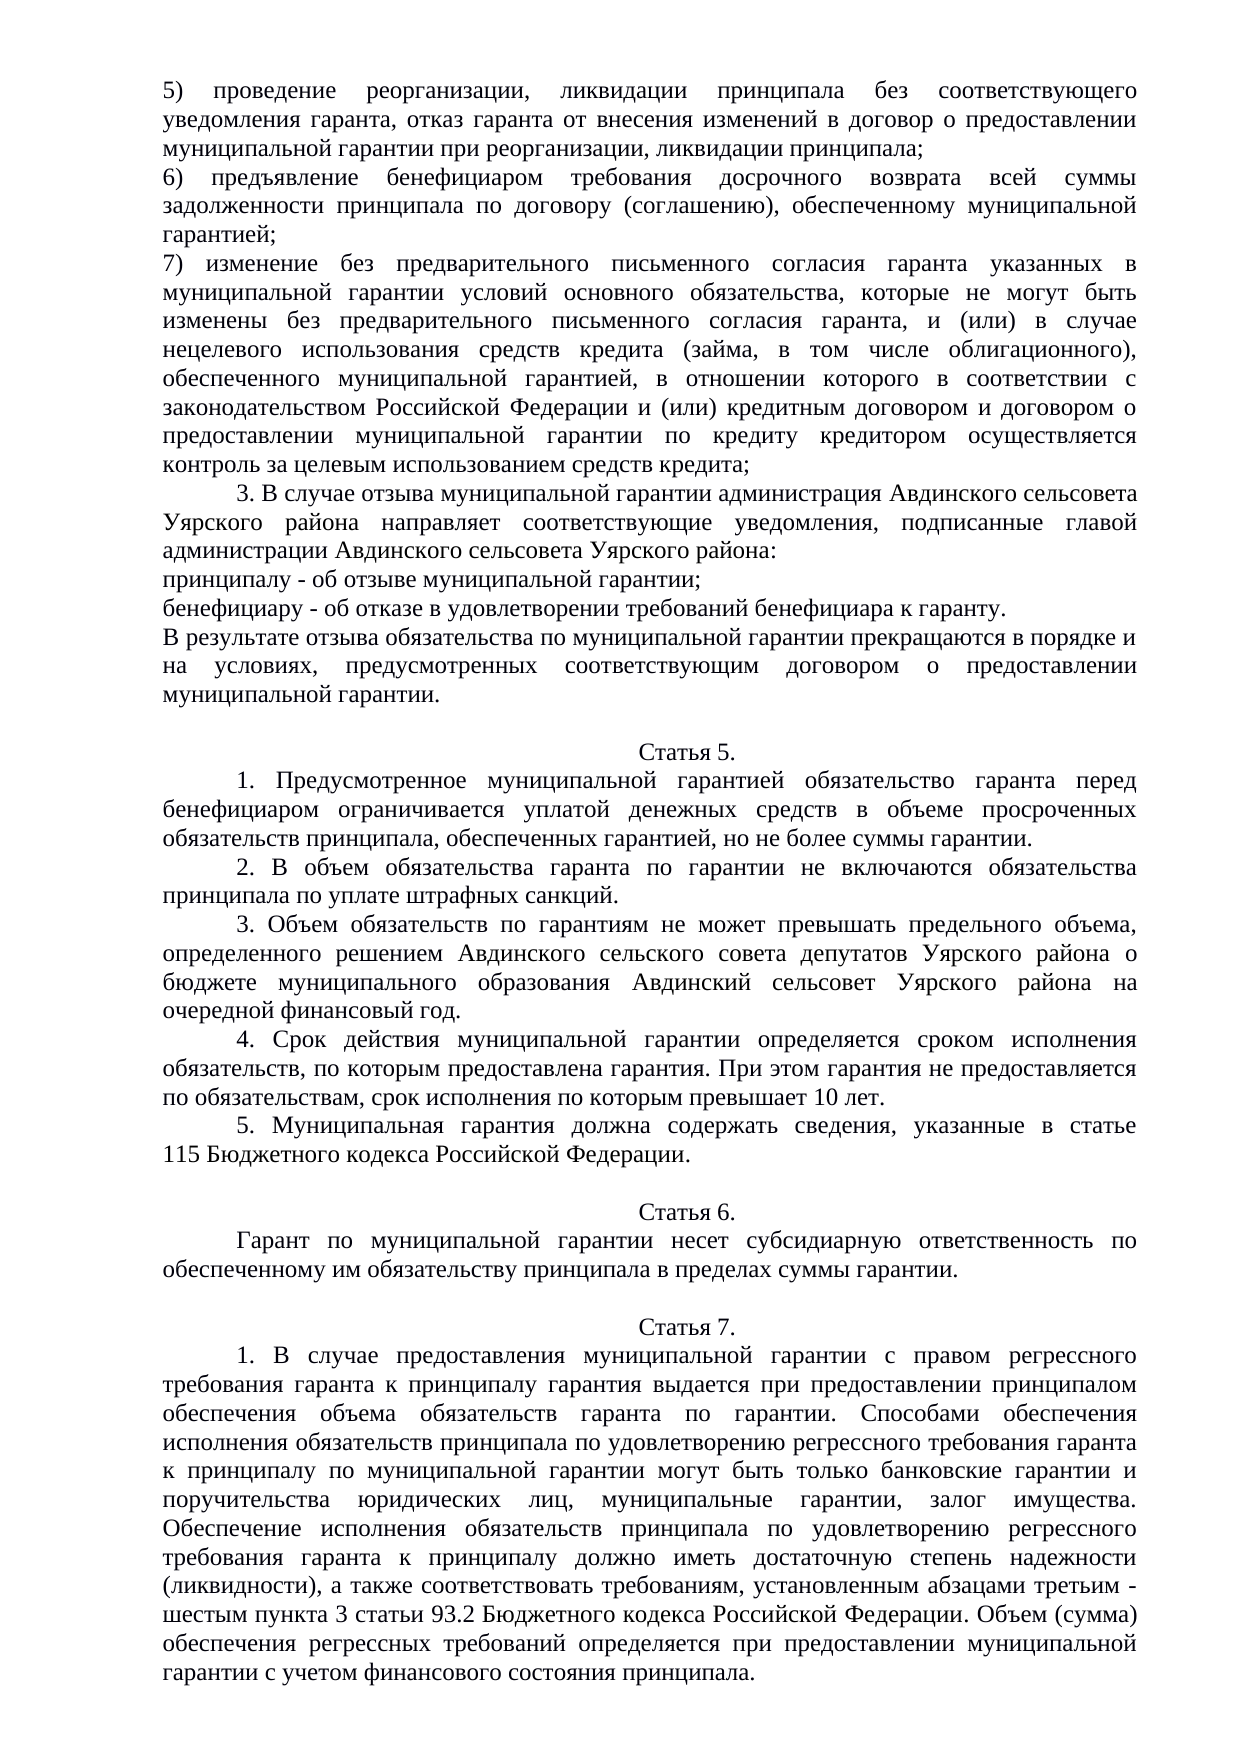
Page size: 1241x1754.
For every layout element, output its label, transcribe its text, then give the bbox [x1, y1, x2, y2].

text Статья 6. [162, 1197, 1138, 1225]
text 2. В объем обязательства гаранта по гарантии не включаются обязательства принципала по уплате штрафных санкций. [162, 852, 1138, 909]
text Статья 7. [162, 1312, 1138, 1340]
text 1. В случае предоставления муниципальной гарантии с правом регрессного требования гаранта к принципалу гарантия выдается при предоставлении принципалом обеспечения объема обязательств гаранта по гарантии. Способами обеспечения исполнения обязательств принципала по удовлетворению регрессного требования гаранта к принципалу по муниципальной гарантии могут быть только банковские гарантии и поручительства юридических лиц, муниципальные гарантии, залог имущества. Обеспечение исполнения обязательств принципала по удовлетворению регрессного требования гаранта к принципалу должно иметь достаточную степень надежности (ликвидности), а также соответствовать требованиям, установленным абзацами третьим - шестым пункта 3 статьи 93.2 Бюджетного кодекса Российской Федерации. Объем (сумма) обеспечения регрессных требований определяется при предоставлении муниципальной гарантии с учетом финансового состояния принципала. [162, 1340, 1138, 1685]
text 5) проведение реорганизации, ликвидации принципала без соответствующего уведомления гаранта, отказ гаранта от внесения изменений в договор о предоставлении муниципальной гарантии при реорганизации, ликвидации принципала; [162, 75, 1138, 162]
text Гарант по муниципальной гарантии несет субсидиарную ответственность по обеспеченному им обязательству принципала в пределах суммы гарантии. [162, 1225, 1138, 1283]
text 3. Объем обязательств по гарантиям не может превышать предельного объема, определенного решением Авдинского сельского совета депутатов Уярского района о бюджете муниципального образования Авдинский сельсовет Уярского района на очередной финансовый год. [162, 909, 1138, 1024]
text 7) изменение без предварительного письменного согласия гаранта указанных в муниципальной гарантии условий основного обязательства, которые не могут быть изменены без предварительного письменного согласия гаранта, и (или) в случае нецелевого использования средств кредита (займа, в том числе облигационного), обеспеченного муниципальной гарантией, в отношении которого в соответствии с законодательством Российской Федерации и (или) кредитным договором и договором о предоставлении муниципальной гарантии по кредиту кредитором осуществляется контроль за целевым использованием средств кредита; [162, 248, 1138, 478]
text В результате отзыва обязательства по муниципальной гарантии прекращаются в порядке и на условиях, предусмотренных соответствующим договором о предоставлении муниципальной гарантии. [162, 622, 1138, 708]
text 3. В случае отзыва муниципальной гарантии администрация Авдинского сельсовета Уярского района направляет соответствующие уведомления, подписанные главой администрации Авдинского сельсовета Уярского района: [162, 478, 1138, 564]
text 1. Предусмотренное муниципальной гарантией обязательство гаранта перед бенефициаром ограничивается уплатой денежных средств в объеме просроченных обязательств принципала, обеспеченных гарантией, но не более суммы гарантии. [162, 765, 1138, 852]
text бенефициару - об отказе в удовлетворении требований бенефициара к гаранту. [162, 593, 1138, 622]
text 4. Срок действия муниципальной гарантии определяется сроком исполнения обязательств, по которым предоставлена гарантия. При этом гарантия не предоставляется по обязательствам, срок исполнения по которым превышает 10 лет. [162, 1024, 1138, 1110]
text Статья 5. [162, 737, 1138, 765]
text 5. Муниципальная гарантия должна содержать сведения, указанные в статье 115 Бюджетного кодекса Российской Федерации. [162, 1110, 1138, 1168]
text принципалу - об отзыве муниципальной гарантии; [162, 564, 1138, 593]
text 6) предъявление бенефициаром требования досрочного возврата всей суммы задолженности принципала по договору (соглашению), обеспеченному муниципальной гарантией; [162, 162, 1138, 248]
